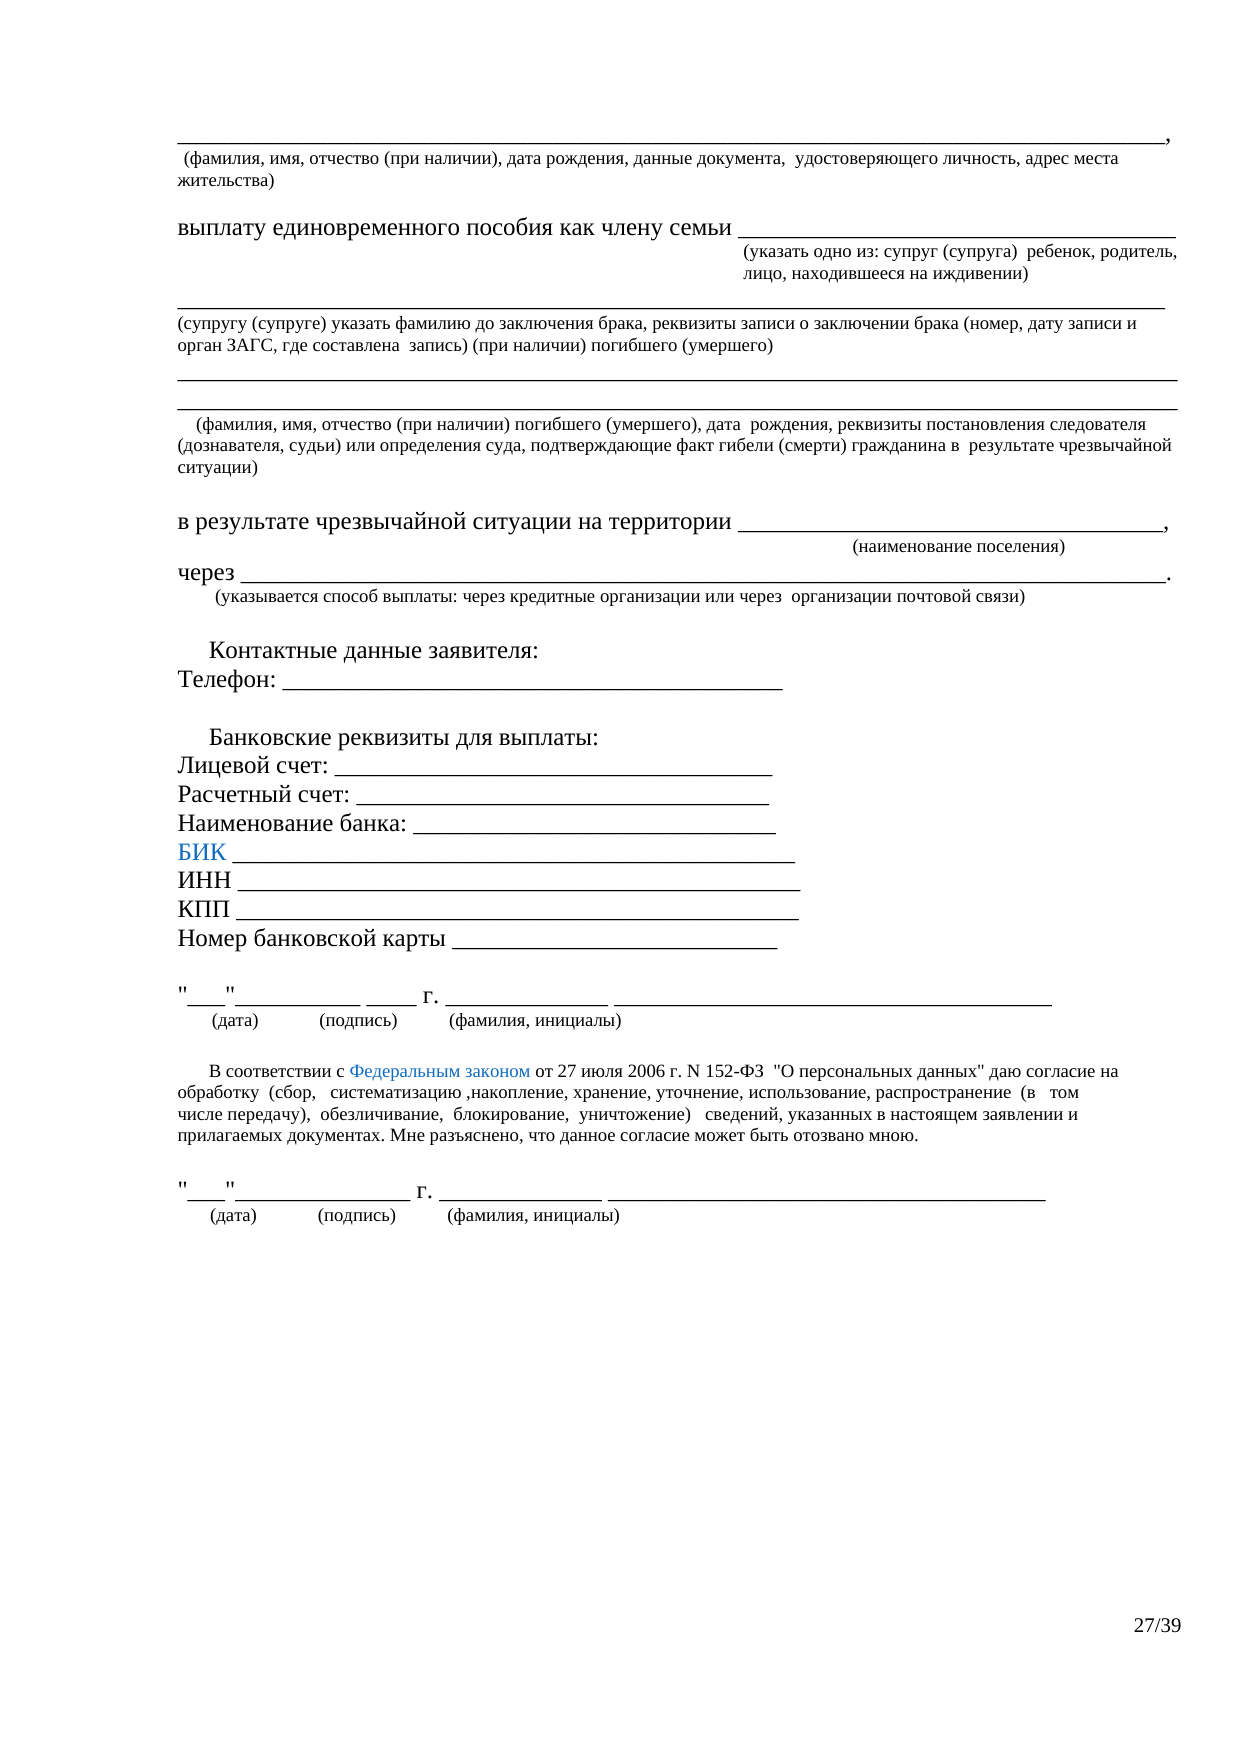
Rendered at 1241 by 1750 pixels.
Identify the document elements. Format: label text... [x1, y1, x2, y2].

text (указывается способ выплаты: через кредитные организации или через организации почтовой связи) [177, 585, 1181, 607]
text _______________________________________________________________________________ [177, 283, 1181, 312]
text числе передачу), обезличивание, блокирование, уничтожение) сведений, указанных в настоящем заявлении и прилагаемых документах. Мне разъяснено, что данное согласие может быть отозвано мною. [177, 1103, 1181, 1146]
text В соответствии с Федеральным законом от 27 июля 2006 г. N 152-ФЗ "О персональных данных" даю согласие на обработку (сбор, систематизацию ,накопление, хранение, уточнение, использование, распространение (в том [177, 1060, 1181, 1103]
text "___"______________ г. _____________ ___________________________________ [177, 1175, 1181, 1203]
text (дата) (подпись) (фамилия, инициалы) [177, 1203, 1181, 1225]
text через __________________________________________________________________________. [177, 557, 1181, 585]
text Расчетный счет: _________________________________ [177, 779, 1181, 808]
text Наименование банка: _____________________________ [177, 808, 1181, 837]
text Номер банковской карты __________________________ [177, 923, 1181, 952]
text КПП _____________________________________________ [177, 894, 1181, 923]
text ИНН _____________________________________________ [177, 866, 1181, 894]
text лицо, находившееся на иждивении) [177, 262, 1181, 283]
text (дата) (подпись) (фамилия, инициалы) [177, 1009, 1181, 1031]
text Контактные данные заявителя: [177, 636, 1181, 664]
text Банковские реквизиты для выплаты: [177, 722, 1181, 751]
text выплату единовременного пособия как члену семьи ___________________________________ [177, 212, 1181, 240]
text "___"__________ ____ г. _____________ ___________________________________ [177, 981, 1181, 1009]
text в результате чрезвычайной ситуации на территории __________________________________, [177, 506, 1181, 535]
text Лицевой счет: ___________________________________ [177, 751, 1181, 779]
text (фамилия, имя, отчество (при наличии) погибшего (умершего), дата рождения, реквизиты постановления следователя (дознавателя, судьи) или определения суда, подтверждающие факт гибели (смерти) гражданина в результате чрезвычайной ситуации) [177, 413, 1181, 477]
text _______________________________________________________________________________, [177, 118, 1181, 147]
text ________________________________________________________________________________ [177, 384, 1181, 413]
text (наименование поселения) [177, 535, 1181, 557]
text Телефон: ________________________________________ [177, 664, 1181, 693]
text (супругу (супруге) указать фамилию до заключения брака, реквизиты записи о заключении брака (номер, дату записи и орган ЗАГС, где составлена запись) (при наличии) погибшего (умершего) ________________________________________________________________________________ [177, 312, 1181, 384]
text БИК _____________________________________________ [177, 837, 1181, 866]
text (указать одно из: супруг (супруга) ребенок, родитель, [177, 240, 1181, 262]
text (фамилия, имя, отчество (при наличии), дата рождения, данные документа, удостоверяющего личность, адрес места жительства) [177, 147, 1181, 190]
